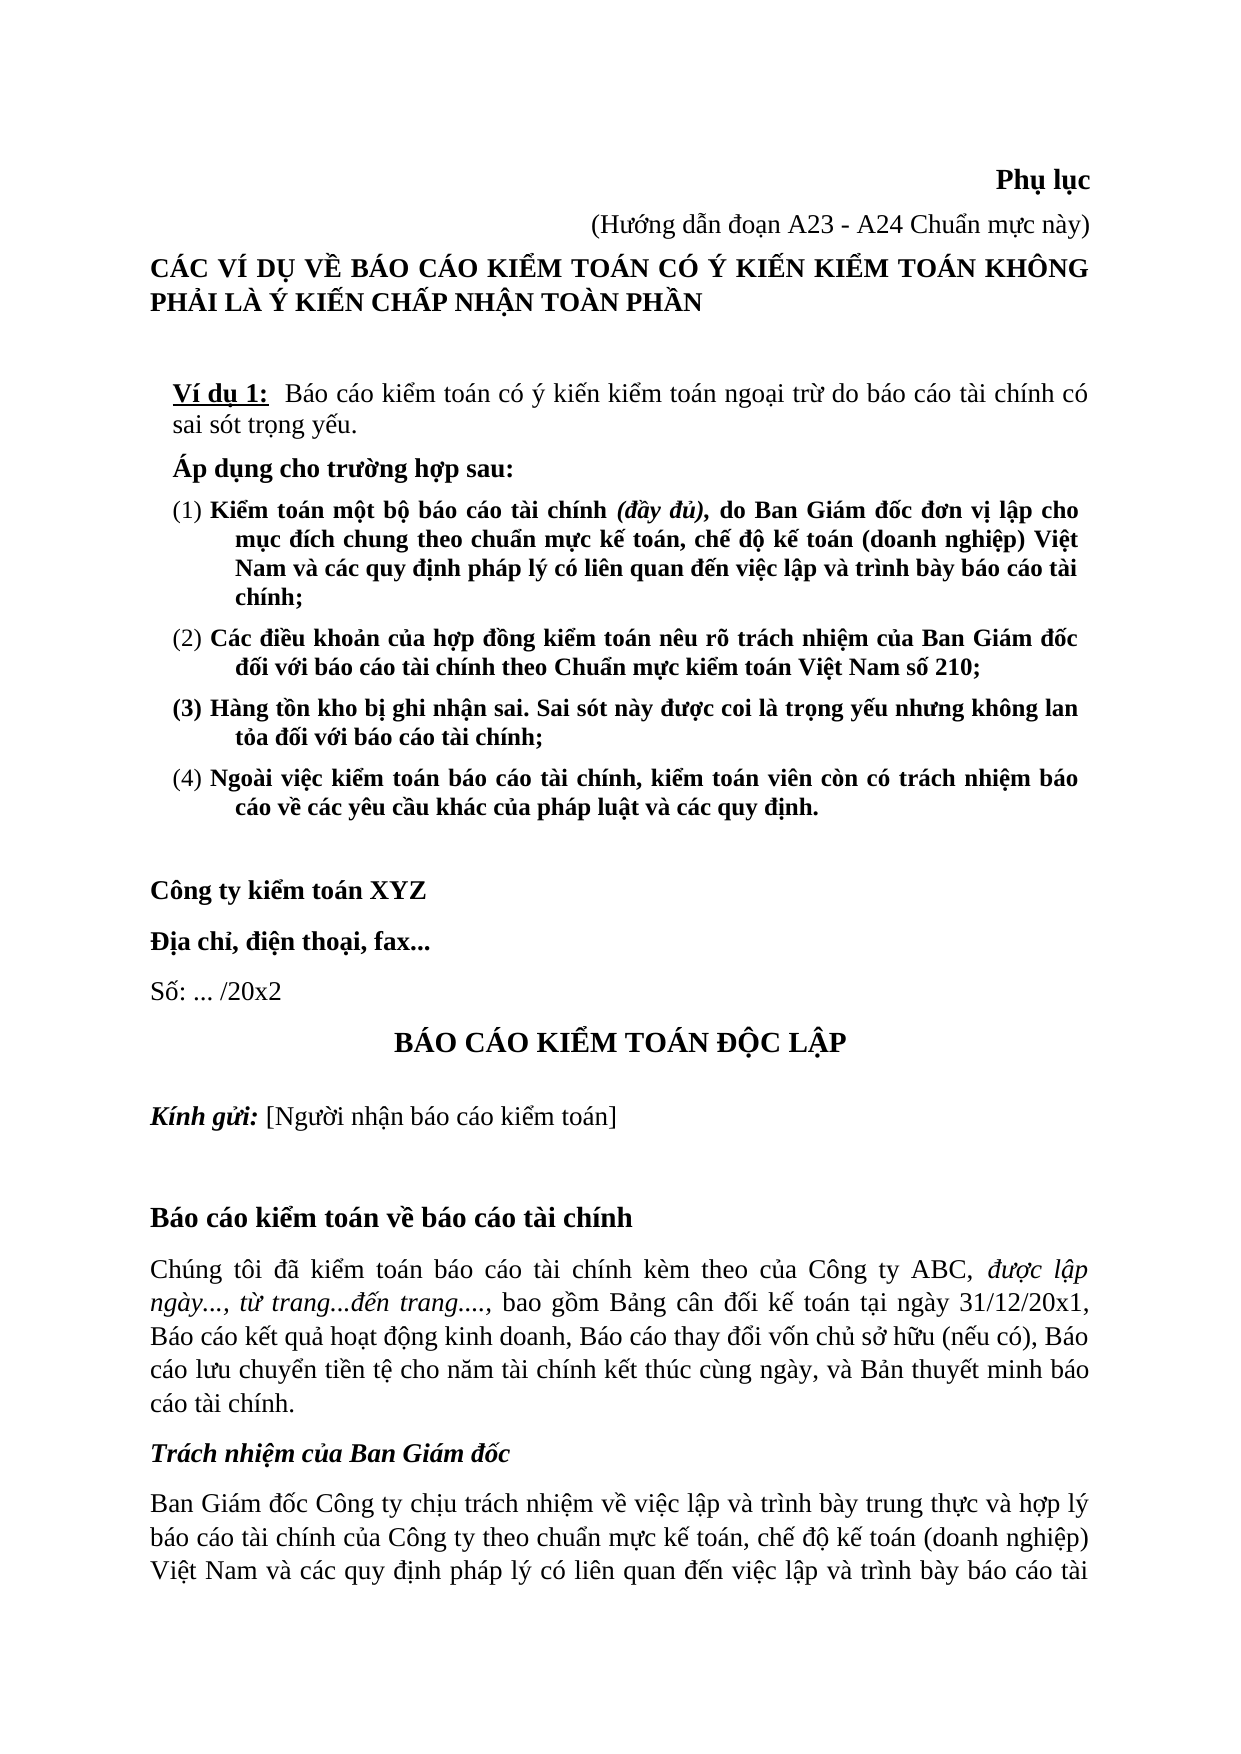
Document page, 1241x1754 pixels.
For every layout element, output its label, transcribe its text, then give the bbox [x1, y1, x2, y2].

subtitle (Hướng dẫn đoạn A23 - A24 Chuẩn mực này) [150, 208, 1090, 240]
text Địa chỉ, điện thoại, fax... [150, 924, 1090, 956]
text Báo cáo kiểm toán về báo cáo tài chính [150, 1200, 1091, 1233]
text Kính gửi: [Người nhận báo cáo kiểm toán] [150, 1099, 1091, 1131]
text BÁO CÁO KIỂM TOÁN ĐỘC LẬP [150, 1025, 1091, 1058]
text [150, 1487, 1091, 1586]
text Số: ... /20x2 [150, 975, 1090, 1006]
text CÁC VÍ DỤ VỀ BÁO CÁO KIỂM TOÁN CÓ Ý KIẾN KIỂM TOÁN KHÔNG PHẢI LÀ Ý KIẾN CHẤP NHẬN TOÀN PHẦN [150, 252, 1090, 317]
text Công ty kiểm toán XYZ [150, 874, 1090, 906]
subtitle Phụ lục [150, 162, 1090, 196]
table_header Ví dụ 1: Báo cáo kiểm toán có ý kiến kiểm toán ngoại trừ do báo cáo tài chính có sai sót trọng yếu. Áp dụng cho trường hợp sau: Kiểm toán một bộ báo cáo tài chính (đầy đủ), do Ban Giám đốc đơn vị lập cho mục đích chung theo chuẩn mực kế toán, chế độ kế toán (doanh nghiệp) Việt và các quy định pháp lý có liên quan đến việc lập và trình bày báo cáo tài chính; Các điều khoản của hợp đồng kiểm toán nêu rõ trách nhiệm của Ban Giám đốc đối với báo cáo tài chính theo Chuẩn mực kiểm toán Việt số 210; Hàng tồn kho bị ghi nhận sai. Sai sót này được coi là trọng yếu nhưng không lan tỏa đối với báo cáo tài chính; Ngoài việc kiểm toán báo cáo tài chính, kiểm toán viên còn có trách nhiệm báo cáo về các yêu cầu khác của pháp luật và các quy định. [161, 365, 1090, 821]
text Chúng tôi đã kiểm toán báo cáo tài chính kèm theo của Công ty ABC, được lập ngày..., từ trang...đến trang...., bao gồm Bảng cân đối kế toán tại ngày 31/12/20x1, Báo cáo kết quả hoạt động kinh doanh, Báo cáo thay đổi vốn chủ sở hữu (nếu có), Báo cáo lưu chuyển tiền tệ cho năm tài chính kết thúc cùng ngày, và Bản thuyết minh báo cáo tài chính. [150, 1253, 1091, 1418]
text Trách nhiệm của Ban Giám đốc [150, 1437, 1091, 1468]
